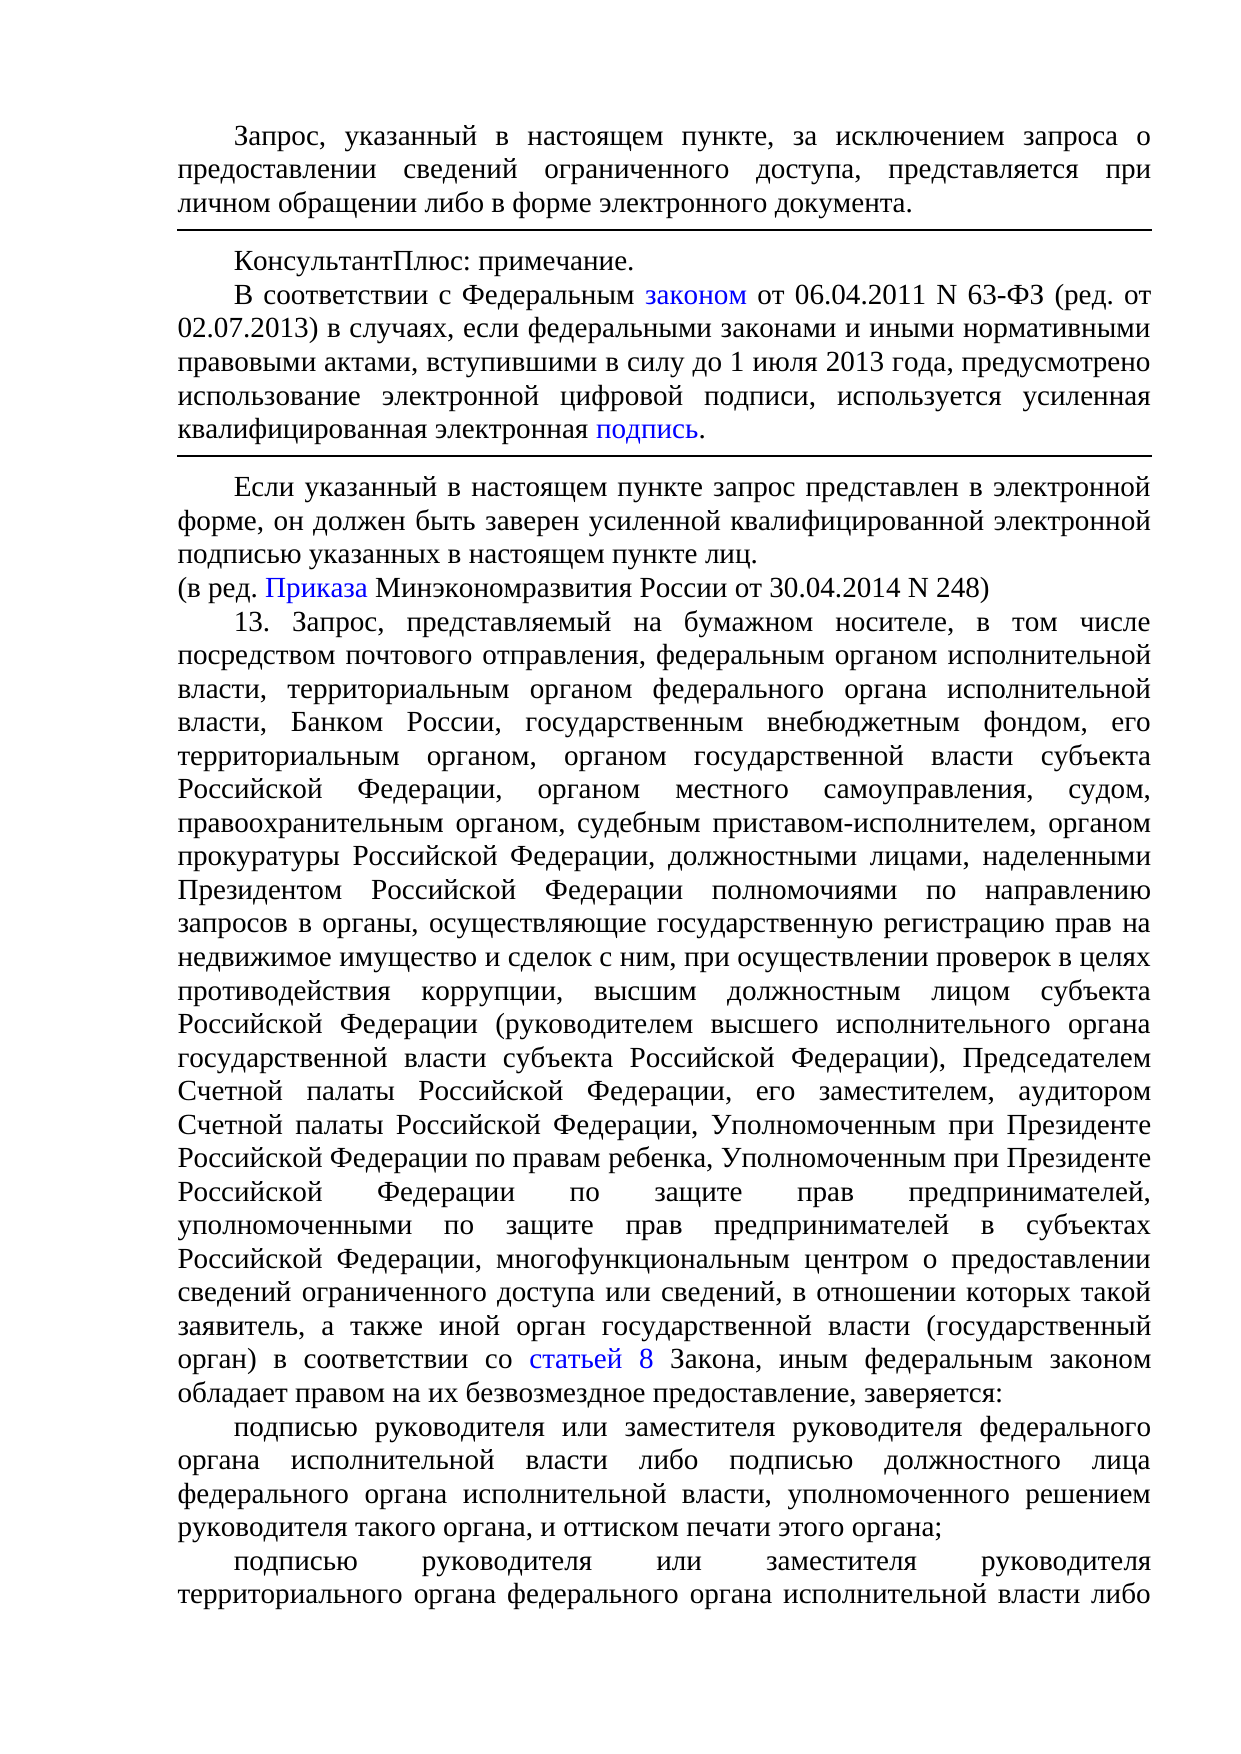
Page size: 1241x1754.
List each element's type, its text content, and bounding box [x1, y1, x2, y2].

text Запрос, указанный в настоящем пункте, за исключением запроса о предоставлении сведений ограниченного доступа, представляется при личном обращении либо в форме электронного документа. [177, 118, 1152, 219]
text (в ред. Приказа Минэкономразвития России от 30.04.2014 N 248) [177, 570, 1152, 604]
text 13. Запрос, представляемый на бумажном носителе, в том числе посредством почтового отправления, федеральным органом исполнительной власти, территориальным органом федерального органа исполнительной власти, Банком России, государственным внебюджетным фондом, его территориальным органом, органом государственной власти субъекта Российской Федерации, органом местного самоуправления, судом, правоохранительным органом, судебным приставом-исполнителем, органом прокуратуры Российской Федерации, должностными лицами, наделенными Президентом Российской Федерации полномочиями по направлению запросов в органы, осуществляющие государственную регистрацию прав на недвижимое имущество и сделок с ним, при осуществлении проверок в целях противодействия коррупции, высшим должностным лицом субъекта Российской Федерации (руководителем высшего исполнительного органа государственной власти субъекта Российской Федерации), Председателем Счетной палаты Российской Федерации, его заместителем, аудитором Счетной палаты Российской Федерации, Уполномоченным при Президенте Российской Федерации по правам ребенка, Уполномоченным при Президенте Российской Федерации по защите прав предпринимателей, уполномоченными по защите прав предпринимателей в субъектах Российской Федерации, многофункциональным центром о предоставлении сведений ограниченного доступа или сведений, в отношении которых такой заявитель, а также иной орган государственной власти (государственный орган) в соответствии со статьей 8 Закона, иным федеральным законом обладает правом на их безвозмездное предоставление, заверяется: [177, 604, 1152, 1409]
text КонсультантПлюс: примечание. [177, 243, 1152, 277]
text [177, 1543, 1152, 1610]
text В соответствии с Федеральным законом от 06.04.2011 N 63-ФЗ (ред. от 02.07.2013) в случаях, если федеральными законами и иными нормативными правовыми актами, вступившими в силу до 1 июля 2013 года, предусмотрено использование электронной цифровой подписи, используется усиленная квалифицированная электронная подпись. [177, 277, 1152, 445]
text Если указанный в настоящем пункте запрос представлен в электронной форме, он должен быть заверен усиленной квалифицированной электронной подписью указанных в настоящем пункте лиц. [177, 469, 1152, 570]
text подписью руководителя или заместителя руководителя федерального органа исполнительной власти либо подписью должностного лица федерального органа исполнительной власти, уполномоченного решением руководителя такого органа, и оттиском печати этого органа; [177, 1409, 1152, 1543]
